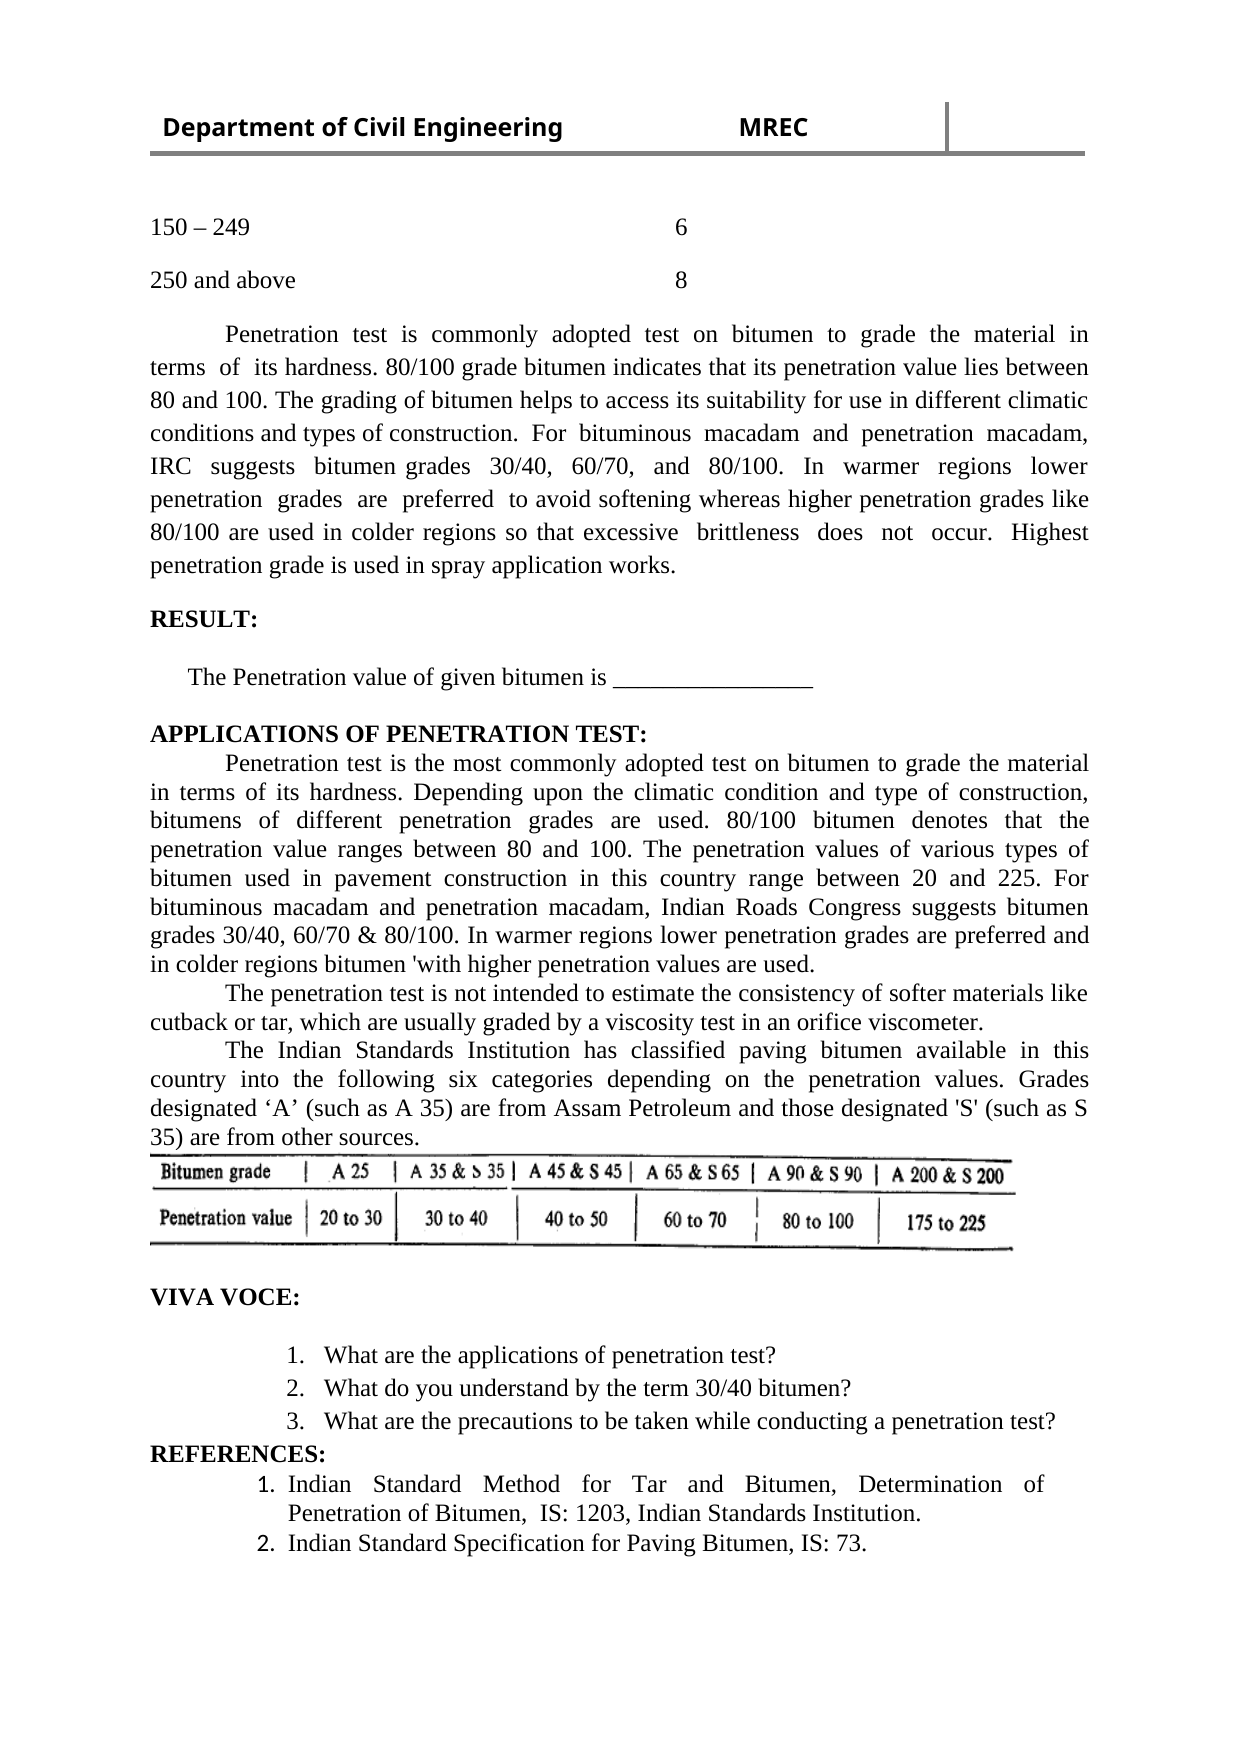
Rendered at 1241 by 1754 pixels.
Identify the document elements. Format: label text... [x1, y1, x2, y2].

list Indian Standard Method for Tar and Bitumen, Determination of Penetration of Bitumen, IS: 1203, Indian Standards Institution. [256, 1468, 1045, 1527]
text The penetration test is not intended to estimate the consistency of softer materials like cutback or tar, which are usually graded by a viscosity test in an orifice viscometer. [150, 978, 1090, 1036]
text Penetration test is commonly adopted test on bitumen to grade the material in terms of its hardness. 80/100 grade bitumen indicates that its penetration value lies between 80 and 100. The grading of bitumen helps to access its suitability for use in different climatic conditions and types of construction. For bituminous macadam and penetration macadam, IRC suggests bitumen grades 30/40, 60/70, and 80/100. In warmer regions lower penetration grades are preferred to avoid softening whereas higher penetration grades like 80/100 are used in colder regions so that excessive brittleness does not occur. Highest penetration grade is used in spray application works. [150, 319, 1090, 579]
text Penetration test is the most commonly adopted test on bitumen to grade the material in terms of its hardness. Depending upon the climatic condition and type of construction, bitumens of different penetration grades are used. 80/100 bitumen denotes that the penetration value ranges between 80 and 100. The penetration values of various types of bitumen used in pavement construction in this country range between 20 and 225. For bituminous macadam and penetration macadam, Indian Roads Congress suggests bitumen grades 30/40, 60/70 & 80/100. In warmer regions lower penetration grades are preferred and in colder regions bitumen 'with higher penetration values are used. [150, 748, 1090, 978]
text The Penetration value of given bitumen is ________________ [150, 662, 1069, 691]
text 150 – 249 6 [150, 212, 1090, 240]
text RESULT: [150, 604, 1090, 633]
list What do you understand by the term 30/40 bitumen? [286, 1373, 1069, 1402]
list What are the applications of penetration test? [286, 1340, 1069, 1369]
picture [150, 1150, 1016, 1254]
text 250 and above 8 [150, 265, 1090, 294]
text The Indian Standards Institution has classified paving bitumen available in this country into the following six categories depending on the penetration values. Grades designated ‘A’ (such as A 35) are from Assam Petroleum and those designated 'S' (such as S 35) are from other sources. [150, 1036, 1090, 1151]
list Indian Standard Specification for Paving Bitumen, IS: 73. [256, 1527, 1045, 1557]
list What are the precautions to be taken while conducting a penetration test? [286, 1406, 1069, 1435]
text REFERENCES: [150, 1439, 1090, 1468]
text APPLICATIONS OF PENETRATION TEST: [150, 719, 1090, 748]
text VIVA VOCE: [150, 1282, 1090, 1311]
